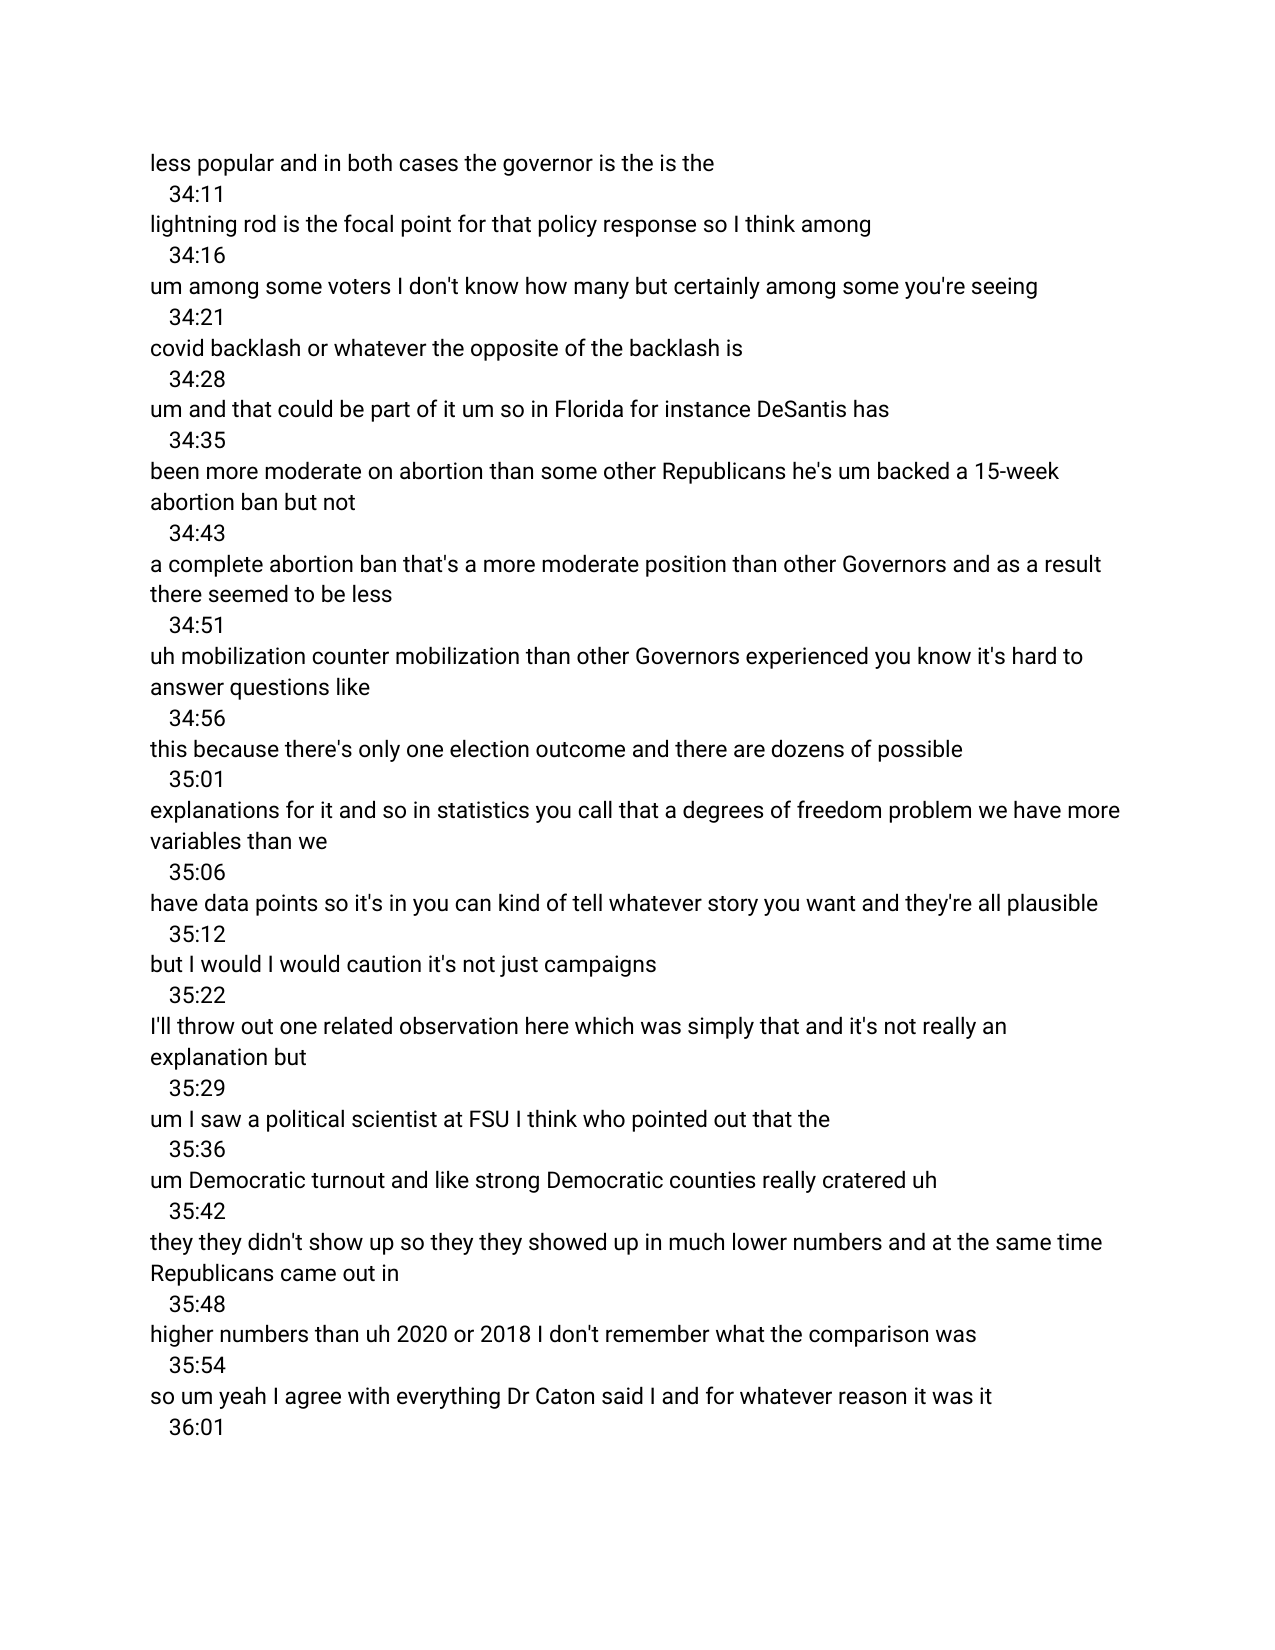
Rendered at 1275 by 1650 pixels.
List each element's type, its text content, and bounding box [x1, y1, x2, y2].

text um among some voters I don't know how many but certainly among some you're seeing [150, 273, 1125, 300]
text have data points so it's in you can kind of tell whatever story you want and they're all plausible [150, 890, 1125, 917]
text I'll throw out one related observation here which was simply that and it's not really an explanation but [150, 1013, 1125, 1071]
text higher numbers than uh 2020 or 2018 I don't remember what the comparison was [150, 1322, 1125, 1348]
text been more moderate on abortion than some other Republicans he's um backed a 15-week abortion ban but not [150, 458, 1125, 516]
text 35:06 [169, 859, 1100, 886]
text a complete abortion ban that's a more moderate position than other Governors and as a result there seemed to be less [150, 551, 1125, 608]
text explanations for it and so in statistics you call that a degrees of freedom problem we have more variables than we [150, 797, 1125, 855]
text 34:51 [169, 612, 1100, 639]
text 34:56 [169, 705, 1100, 732]
text 36:01 [169, 1414, 1100, 1441]
text 34:28 [169, 366, 1100, 393]
text 35:29 [169, 1075, 1100, 1102]
text 35:22 [169, 982, 1100, 1009]
text this because there's only one election outcome and there are dozens of possible [150, 736, 1125, 763]
text covid backlash or whatever the opposite of the backlash is [150, 335, 1125, 362]
text 35:01 [169, 767, 1100, 793]
text 34:43 [169, 520, 1100, 547]
text they they didn't show up so they they showed up in much lower numbers and at the same time Republicans came out in [150, 1229, 1125, 1287]
text 35:36 [169, 1137, 1100, 1163]
text uh mobilization counter mobilization than other Governors experienced you know it's hard to answer questions like [150, 643, 1125, 701]
text 34:11 [169, 181, 1100, 208]
text 34:16 [169, 242, 1100, 269]
text um Democratic turnout and like strong Democratic counties really cratered uh [150, 1167, 1125, 1194]
text 34:21 [169, 304, 1100, 331]
text 35:54 [169, 1352, 1100, 1379]
text lightning rod is the focal point for that policy response so I think among [150, 212, 1125, 238]
text but I would I would caution it's not just campaigns [150, 952, 1125, 978]
text 35:42 [169, 1198, 1100, 1225]
text 35:12 [169, 921, 1100, 948]
text um and that could be part of it um so in Florida for instance DeSantis has [150, 397, 1125, 423]
text 34:35 [169, 427, 1100, 454]
text less popular and in both cases the governor is the is the [150, 150, 1125, 177]
text so um yeah I agree with everything Dr Caton said I and for whatever reason it was it [150, 1383, 1125, 1410]
text 35:48 [169, 1291, 1100, 1318]
text um I saw a political scientist at FSU I think who pointed out that the [150, 1106, 1125, 1133]
